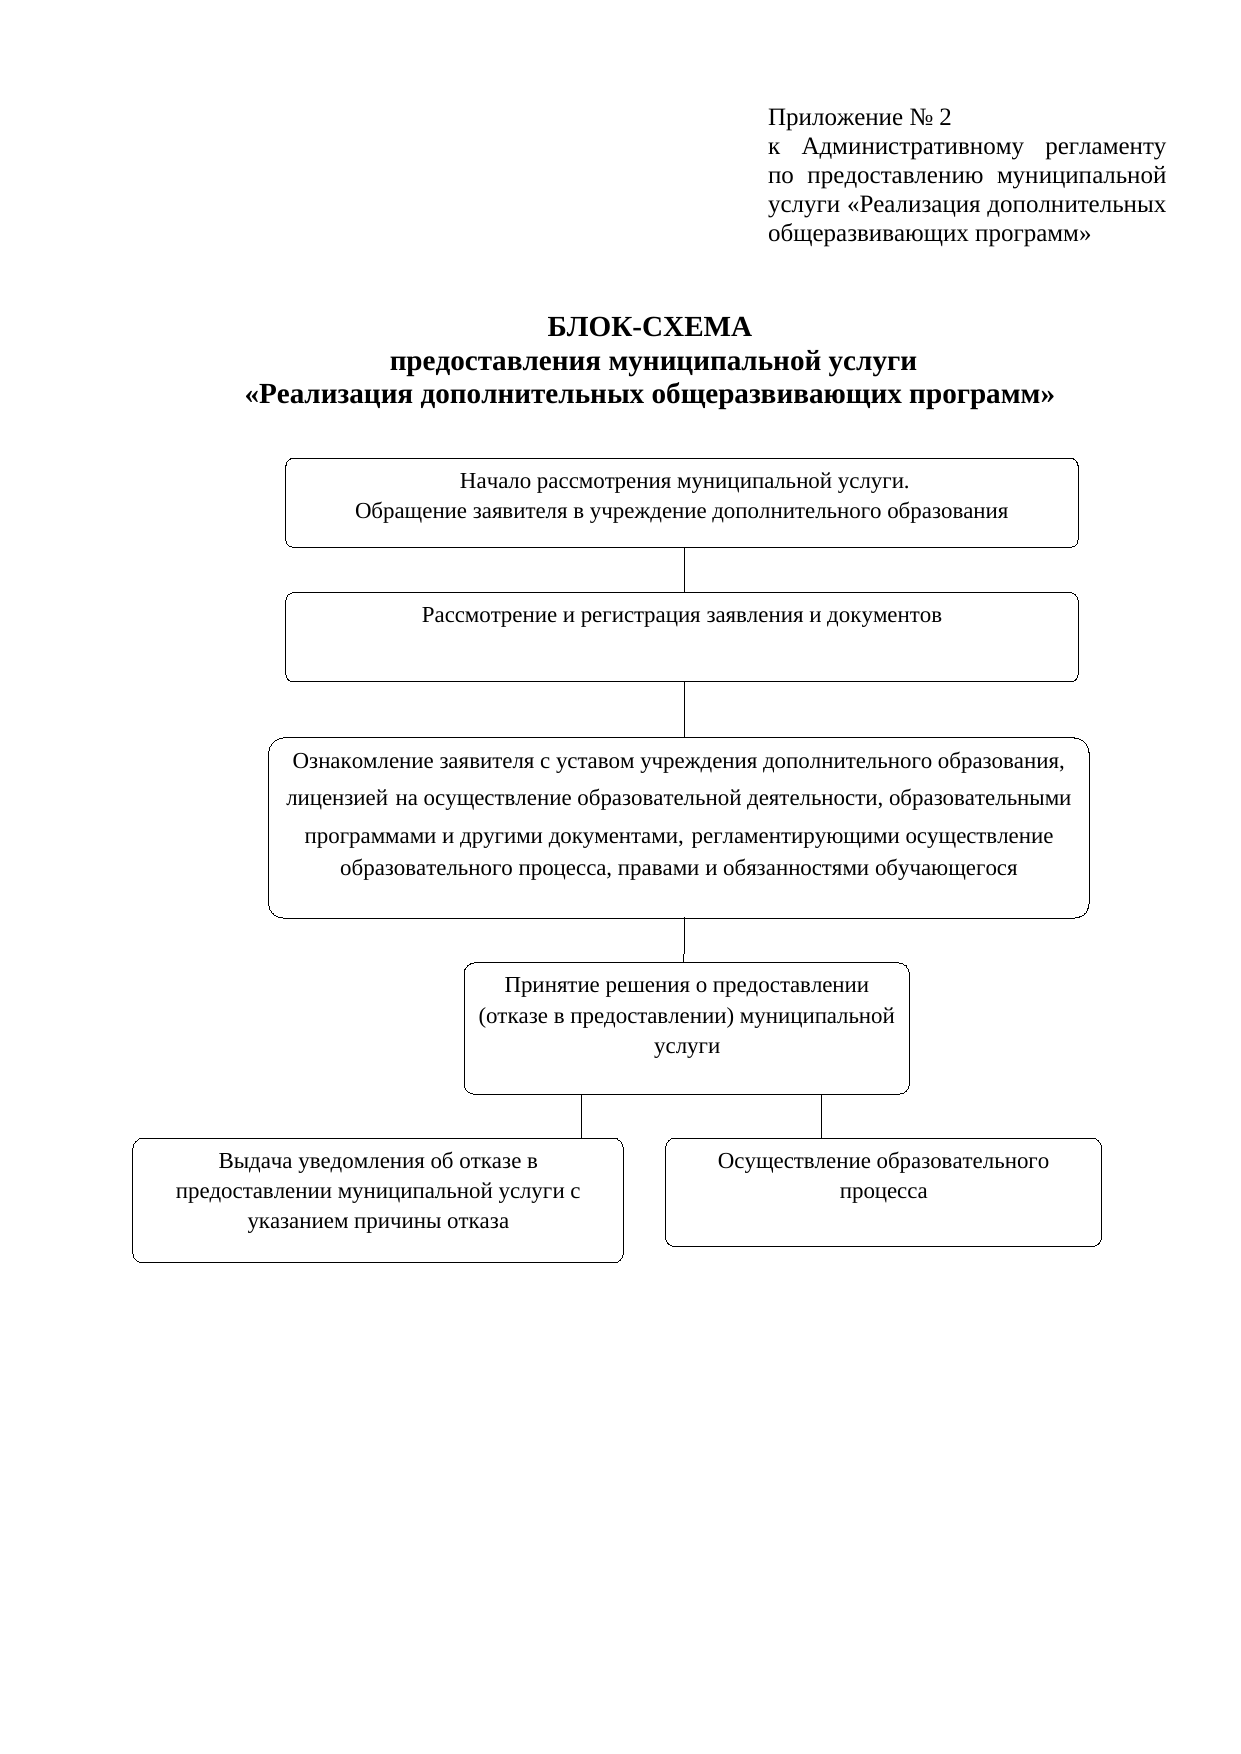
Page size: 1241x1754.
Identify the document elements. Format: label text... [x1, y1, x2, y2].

text предоставления муниципальной услуги [133, 343, 1167, 376]
text к Административному регламенту по предоставлению муниципальной услуги «Реализация дополнительных общеразвивающих программ» [768, 131, 1167, 247]
text Приложение № 2 [768, 102, 1167, 131]
text «Реализация дополнительных общеразвивающих программ» [133, 376, 1167, 410]
text БЛОК-СХЕМА [133, 309, 1167, 343]
